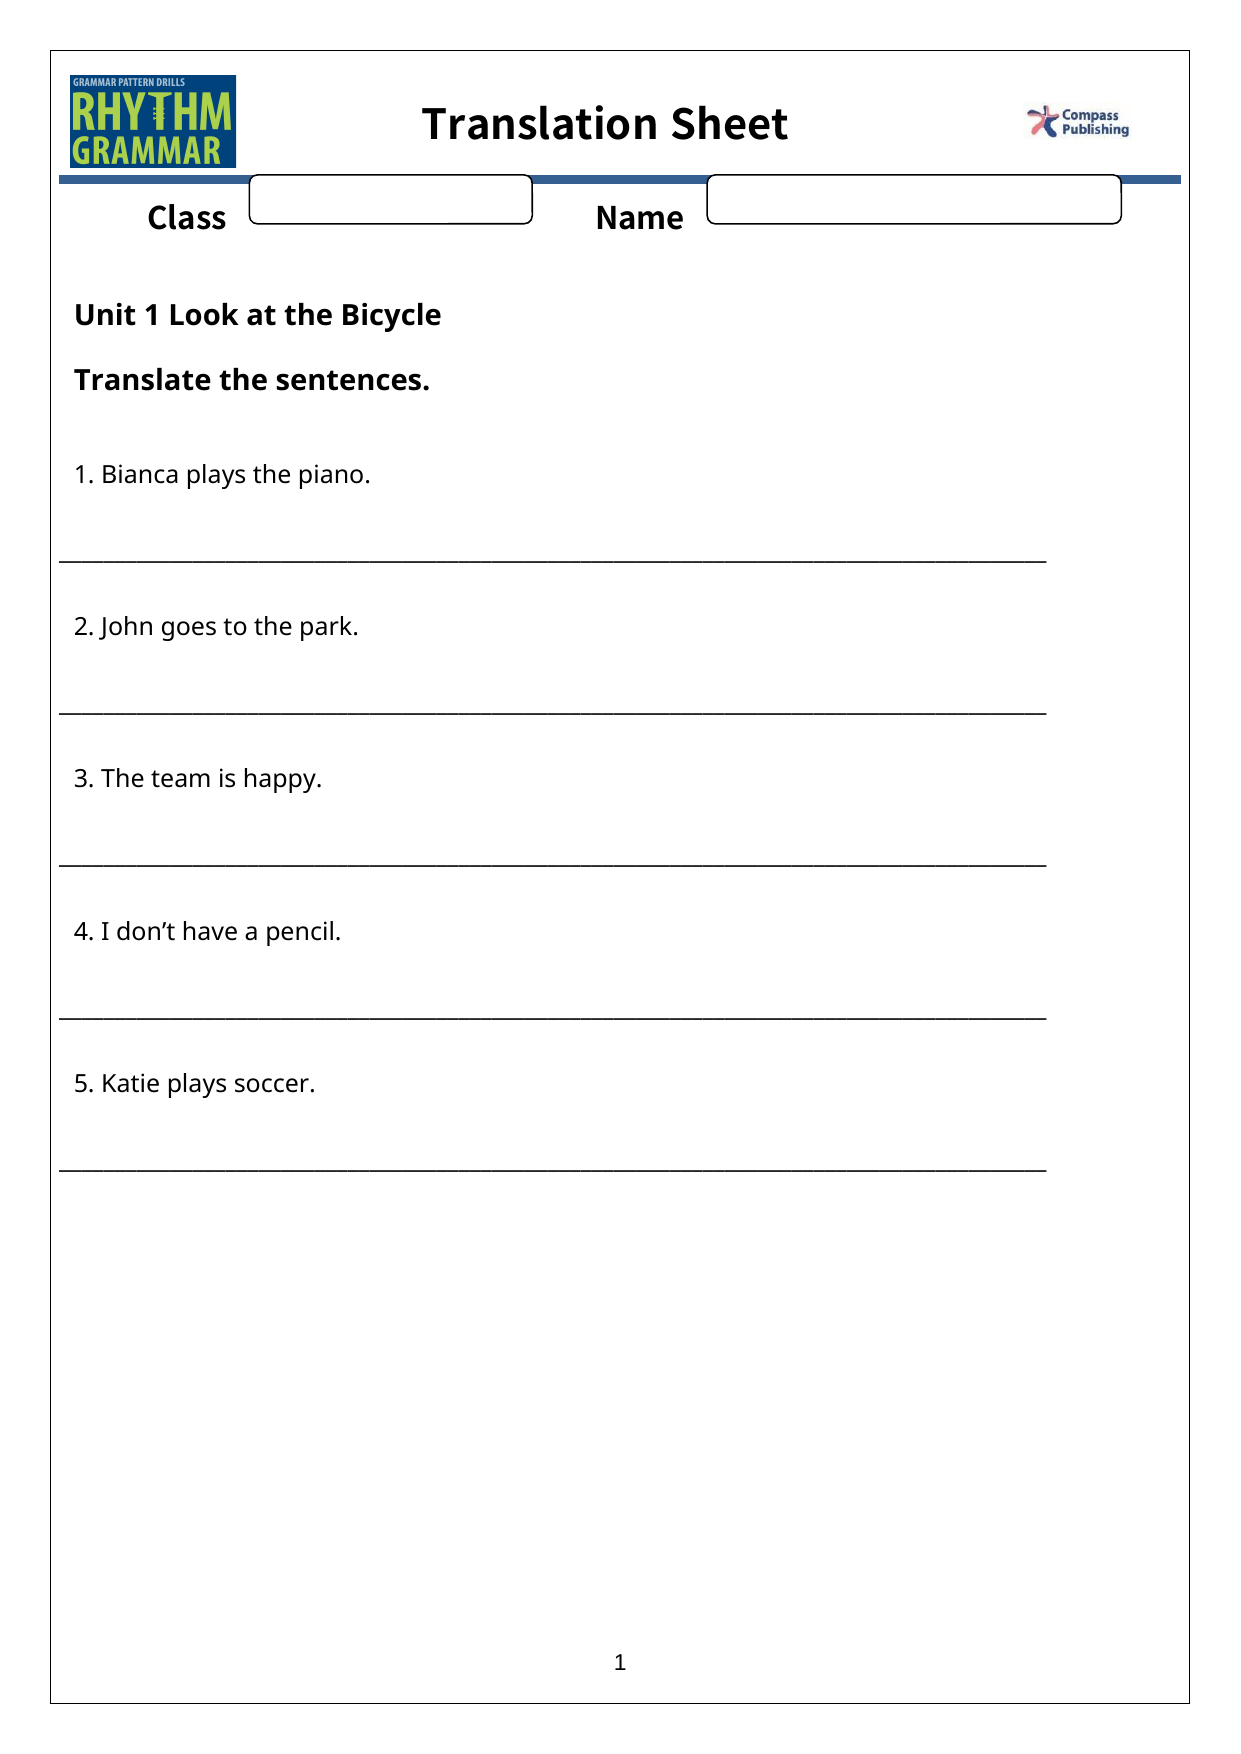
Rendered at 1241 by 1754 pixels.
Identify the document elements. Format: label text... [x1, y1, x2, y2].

list _________________________________________________________________________________________ [59, 837, 1181, 871]
picture [70, 75, 237, 168]
list _________________________________________________________________________________________ [59, 1141, 1181, 1175]
list 5. Katie plays soccer. [73, 1065, 1181, 1099]
list _________________________________________________________________________________________ [59, 533, 1181, 567]
list _________________________________________________________________________________________ [59, 989, 1181, 1023]
list 1. Bianca plays the piano. [73, 457, 1181, 491]
list 3. The team is happy. [73, 761, 1181, 795]
list 2. John goes to the park. [73, 609, 1181, 643]
picture [1023, 102, 1133, 140]
text Translate the sentences. [73, 359, 1181, 398]
text Unit 1 Look at the Bicycle [73, 294, 1181, 334]
list 4. I don’t have a pencil. [73, 913, 1181, 947]
list _________________________________________________________________________________________ [59, 685, 1181, 719]
